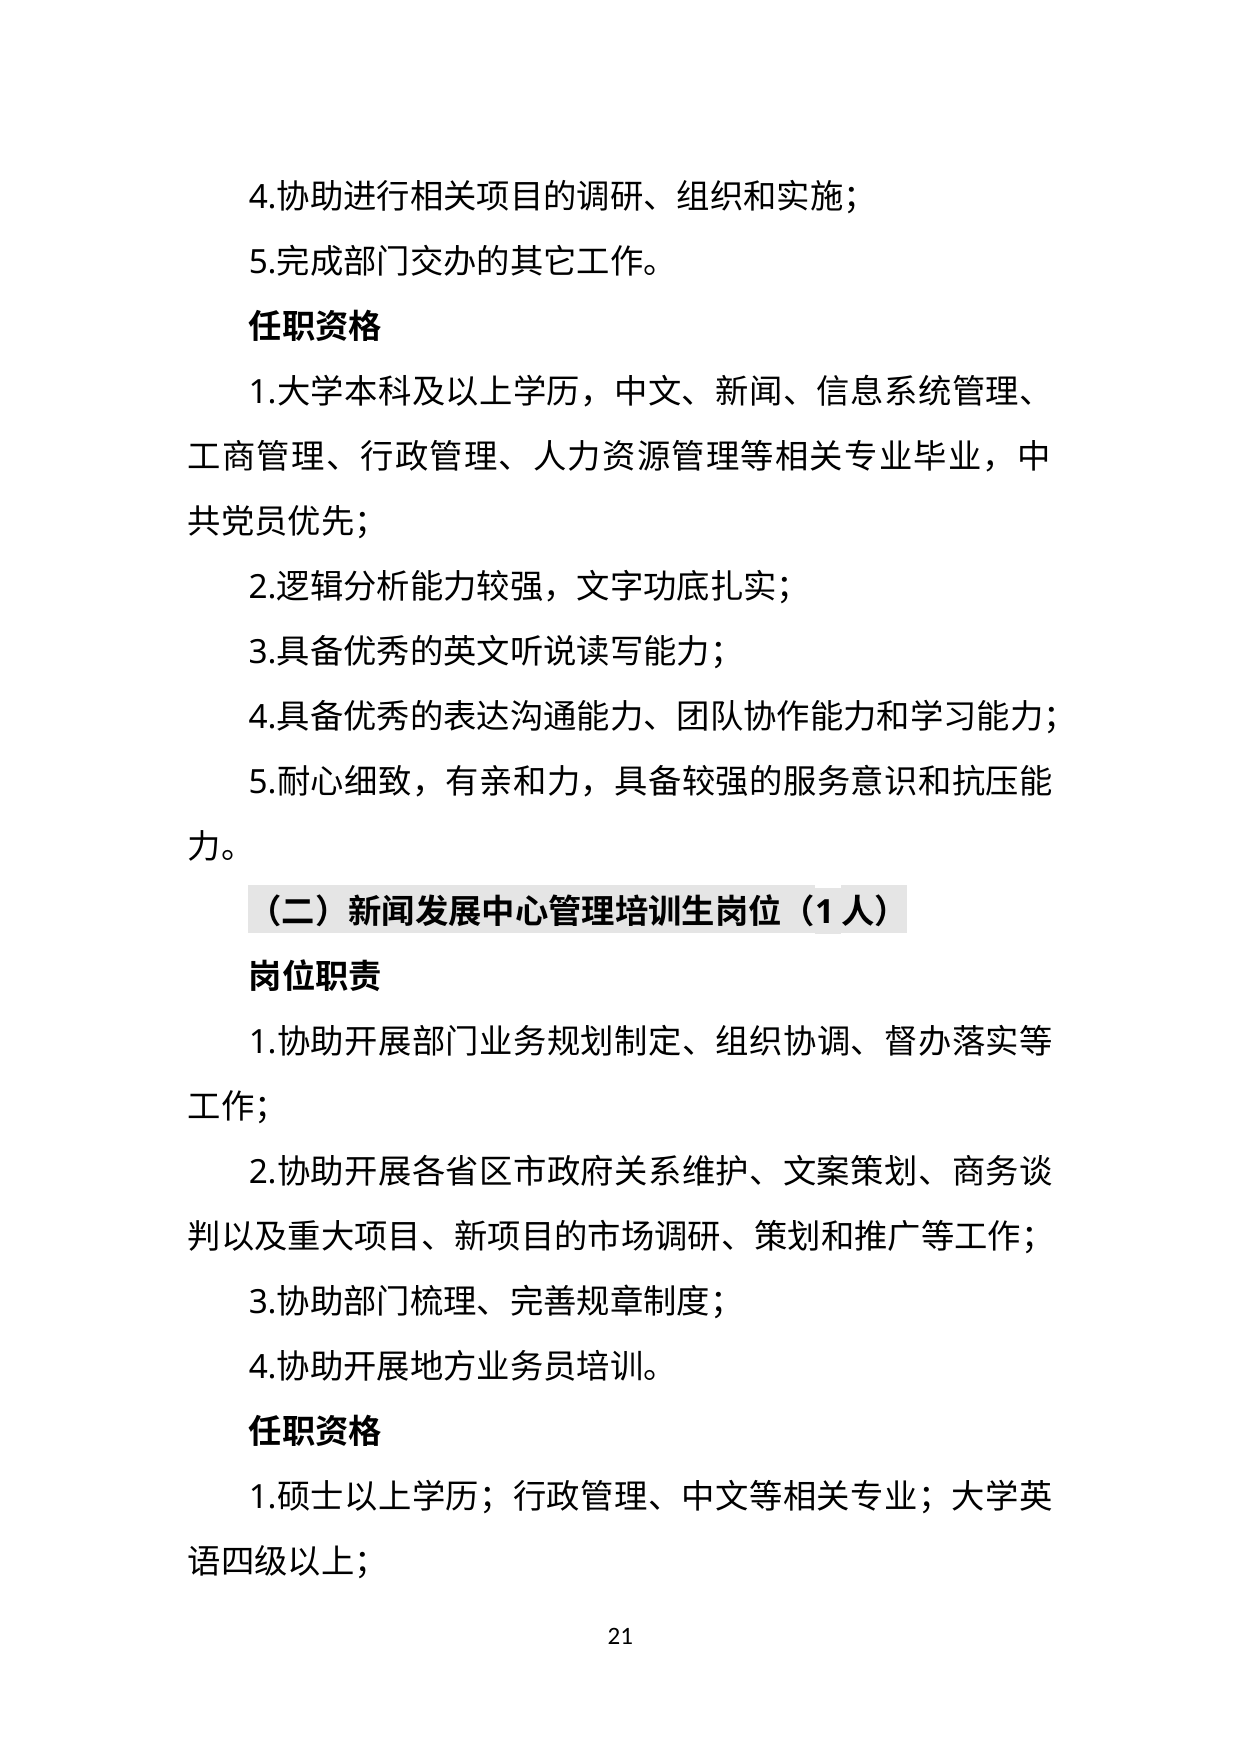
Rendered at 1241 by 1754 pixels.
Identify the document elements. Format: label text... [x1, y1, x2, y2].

text 1.硕士以上学历；行政管理、中文等相关专业；大学英语四级以上； [187, 1462, 1053, 1592]
text 4.协助开展地方业务员培训。 [187, 1332, 1053, 1397]
text 任职资格 [187, 292, 1053, 357]
text 4.协助进行相关项目的调研、组织和实施； [187, 162, 1053, 227]
text 1.大学本科及以上学历，中文、新闻、信息系统管理、工商管理、行政管理、人力资源管理等相关专业毕业，中共党员优先； [187, 357, 1053, 552]
text 岗位职责 [187, 942, 1053, 1007]
text 5.完成部门交办的其它工作。 [187, 227, 1053, 292]
text （二）新闻发展中心管理培训生岗位（1人） [187, 877, 1053, 942]
text 任职资格 [187, 1397, 1053, 1462]
text 5.耐心细致，有亲和力，具备较强的服务意识和抗压能力。 [187, 747, 1053, 877]
text 1.协助开展部门业务规划制定、组织协调、督办落实等工作； [187, 1007, 1053, 1137]
text 3.协助部门梳理、完善规章制度； [187, 1267, 1053, 1332]
text 3.具备优秀的英文听说读写能力； [187, 617, 1053, 682]
text 4.具备优秀的表达沟通能力、团队协作能力和学习能力； [187, 682, 1053, 747]
text 2.协助开展各省区市政府关系维护、文案策划、商务谈判以及重大项目、新项目的市场调研、策划和推广等工作； [187, 1137, 1053, 1267]
text 2.逻辑分析能力较强，文字功底扎实； [187, 552, 1053, 617]
